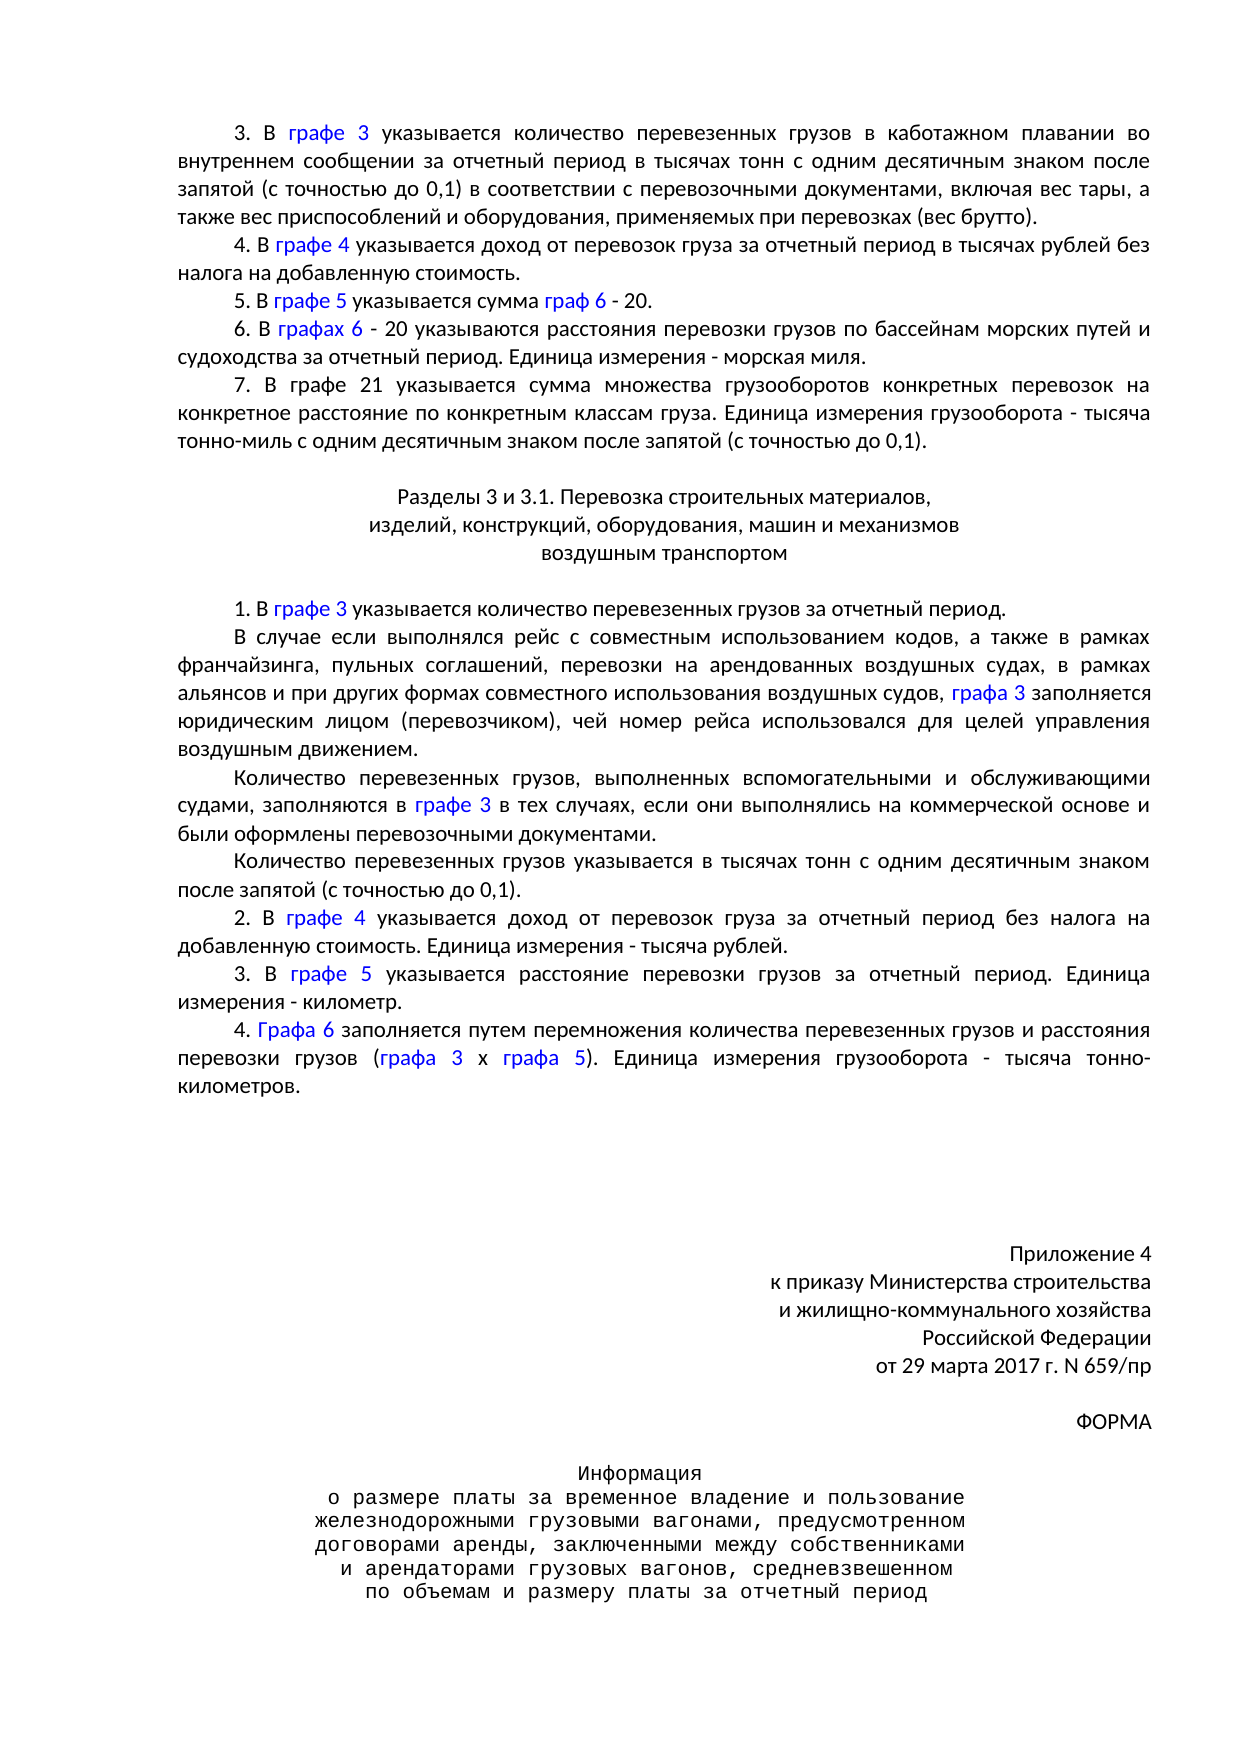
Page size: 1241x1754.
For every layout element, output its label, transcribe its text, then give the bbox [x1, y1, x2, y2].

text по объемам и размеру платы за отчетный период [177, 1581, 1152, 1605]
text 2. В графе 4 указывается доход от перевозок груза за отчетный период без налога на добавленную стоимость. Единица измерения - тысяча рублей. [177, 903, 1152, 959]
text Количество перевезенных грузов указывается в тысячах тонн с одним десятичным знаком после запятой (с точностью до 0,1). [177, 847, 1152, 903]
text от 29 марта 2017 г. N 659/пр [177, 1351, 1152, 1379]
text 3. В графе 5 указывается расстояние перевозки грузов за отчетный период. Единица измерения - километр. [177, 959, 1152, 1015]
text 4. В графе 4 указывается доход от перевозок груза за отчетный период в тысячах рублей без налога на добавленную стоимость. [177, 230, 1152, 286]
text 7. В графе 21 указывается сумма множества грузооборотов конкретных перевозок на конкретное расстояние по конкретным классам груза. Единица измерения грузооборота - тысяча тонно-миль с одним десятичным знаком после запятой (с точностью до 0,1). [177, 370, 1152, 454]
text Информация [177, 1463, 1152, 1487]
text Приложение 4 [177, 1239, 1152, 1267]
text В случае если выполнялся рейс с совместным использованием кодов, а также в рамках франчайзинга, пульных соглашений, перевозки на арендованных воздушных судах, в рамках альянсов и при других формах совместного использования воздушных судов, графа 3 заполняется юридическим лицом (перевозчиком), чей номер рейса использовался для целей управления воздушным движением. [177, 622, 1152, 763]
text 6. В графах 6 - 20 указываются расстояния перевозки грузов по бассейнам морских путей и судоходства за отчетный период. Единица измерения - морская миля. [177, 314, 1152, 370]
text изделий, конструкций, оборудования, машин и механизмов [177, 510, 1152, 538]
text 4. Графа 6 заполняется путем перемножения количества перевезенных грузов и расстояния перевозки грузов (графа 3 x графа 5). Единица измерения грузооборота - тысяча тонно-километров. [177, 1015, 1152, 1099]
text Количество перевезенных грузов, выполненных вспомогательными и обслуживающими судами, заполняются в графе 3 в тех случаях, если они выполнялись на коммерческой основе и были оформлены перевозочными документами. [177, 763, 1152, 847]
text договорами аренды, заключенными между собственниками [177, 1534, 1152, 1558]
text 3. В графе 3 указывается количество перевезенных грузов в каботажном плавании во внутреннем сообщении за отчетный период в тысячах тонн с одним десятичным знаком после запятой (с точностью до 0,1) в соответствии с перевозочными документами, включая вес тары, а также вес приспособлений и оборудования, применяемых при перевозках (вес брутто). [177, 118, 1152, 230]
text о размере платы за временное владение и пользование [177, 1487, 1152, 1510]
text 1. В графе 3 указывается количество перевезенных грузов за отчетный период. [177, 594, 1152, 622]
text к приказу Министерства строительства [177, 1267, 1152, 1295]
text 5. В графе 5 указывается сумма граф 6 - 20. [177, 286, 1152, 314]
text железнодорожными грузовыми вагонами, предусмотренном [177, 1510, 1152, 1534]
text и арендаторами грузовых вагонов, средневзвешенном [177, 1558, 1152, 1581]
text и жилищно-коммунального хозяйства [177, 1295, 1152, 1323]
text ФОРМА [177, 1407, 1152, 1435]
text воздушным транспортом [177, 538, 1152, 566]
text Разделы 3 и 3.1. Перевозка строительных материалов, [177, 482, 1152, 510]
text Российской Федерации [177, 1323, 1152, 1351]
